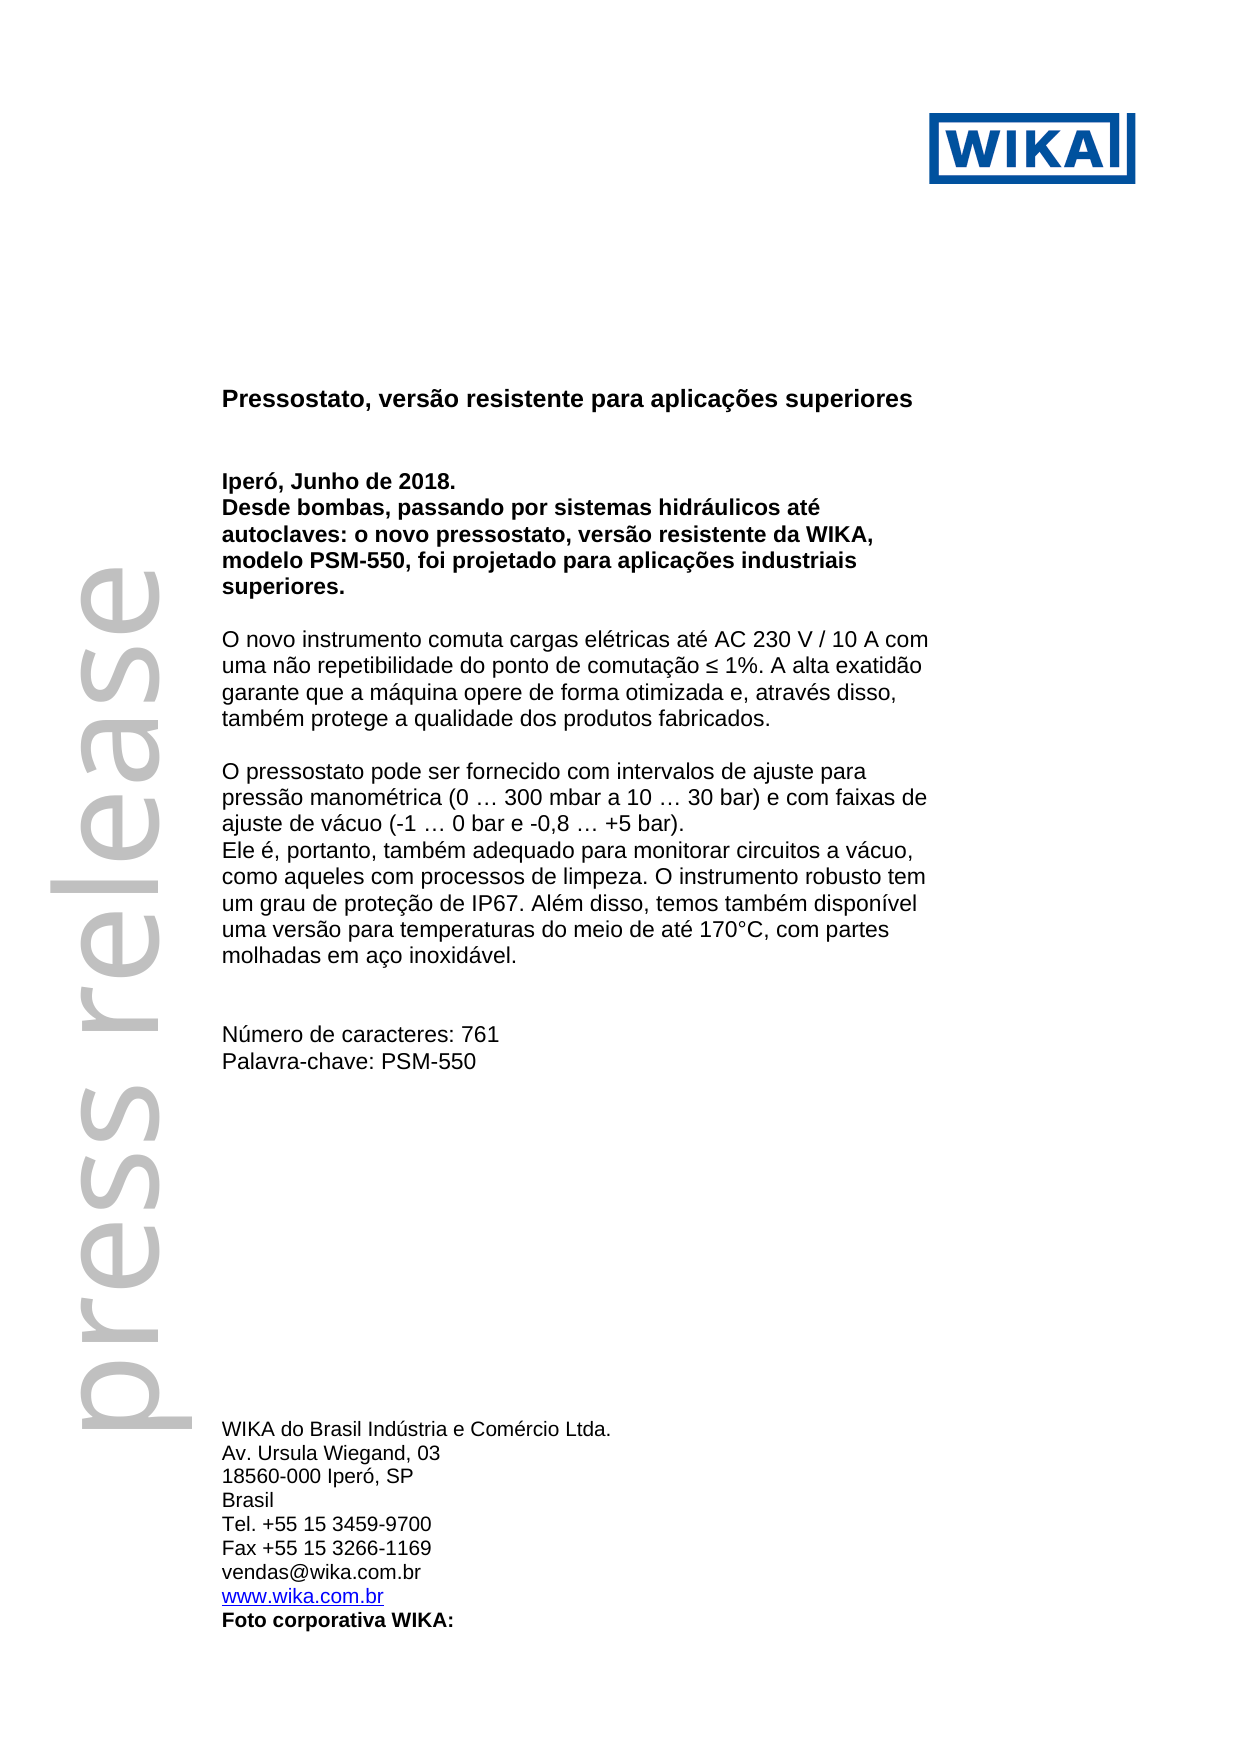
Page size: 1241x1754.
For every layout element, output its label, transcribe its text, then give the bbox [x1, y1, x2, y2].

text Número de caracteres: 761 [222, 1021, 930, 1048]
text Palavra-chave: PSM-550 [222, 1048, 930, 1081]
text 18560-000 Iperó, SP [222, 1464, 930, 1488]
picture [929, 113, 1136, 184]
text Brasil [222, 1488, 930, 1512]
text Iperó, Junho de 2018. [222, 468, 930, 494]
text vendas@wika.com.br [222, 1560, 930, 1584]
text Pressostato, versão resistente para aplicações superiores [222, 384, 930, 439]
text WIKA do Brasil Indústria e Comércio Ltda. [222, 1416, 930, 1440]
text Desde bombas, passando por sistemas hidráulicos até autoclaves: o novo pressostato, versão resistente da WIKA, modelo PSM-550, foi projetado para aplicações industriais superiores. [222, 494, 930, 599]
text Fax +55 15 3266-1169 [222, 1536, 930, 1560]
text Ele é, portanto, também adequado para monitorar circuitos a vácuo, como aqueles com processos de limpeza. O instrumento robusto tem um grau de proteção de IP67. Além disso, temos também disponível uma versão para temperaturas do meio de até 170°C, com partes molhadas em aço inoxidável. [222, 837, 930, 968]
text www.wika.com.br [222, 1584, 930, 1608]
text Foto corporativa WIKA: [222, 1608, 930, 1632]
text Av. Ursula Wiegand, 03 [222, 1440, 930, 1464]
text Tel. +55 15 3459-9700 [222, 1512, 930, 1536]
text O pressostato pode ser fornecido com intervalos de ajuste para pressão manométrica (0 … 300 mbar a 10 … 30 bar) e com faixas de ajuste de vácuo (-1 … 0 bar e -0,8 … +5 bar). [222, 758, 930, 837]
text O novo instrumento comuta cargas elétricas até AC 230 V / 10 A com uma não repetibilidade do ponto de comutação ≤ 1%. A alta exatidão garante que a máquina opere de forma otimizada e, através disso, também protege a qualidade dos produtos fabricados. [222, 626, 930, 731]
